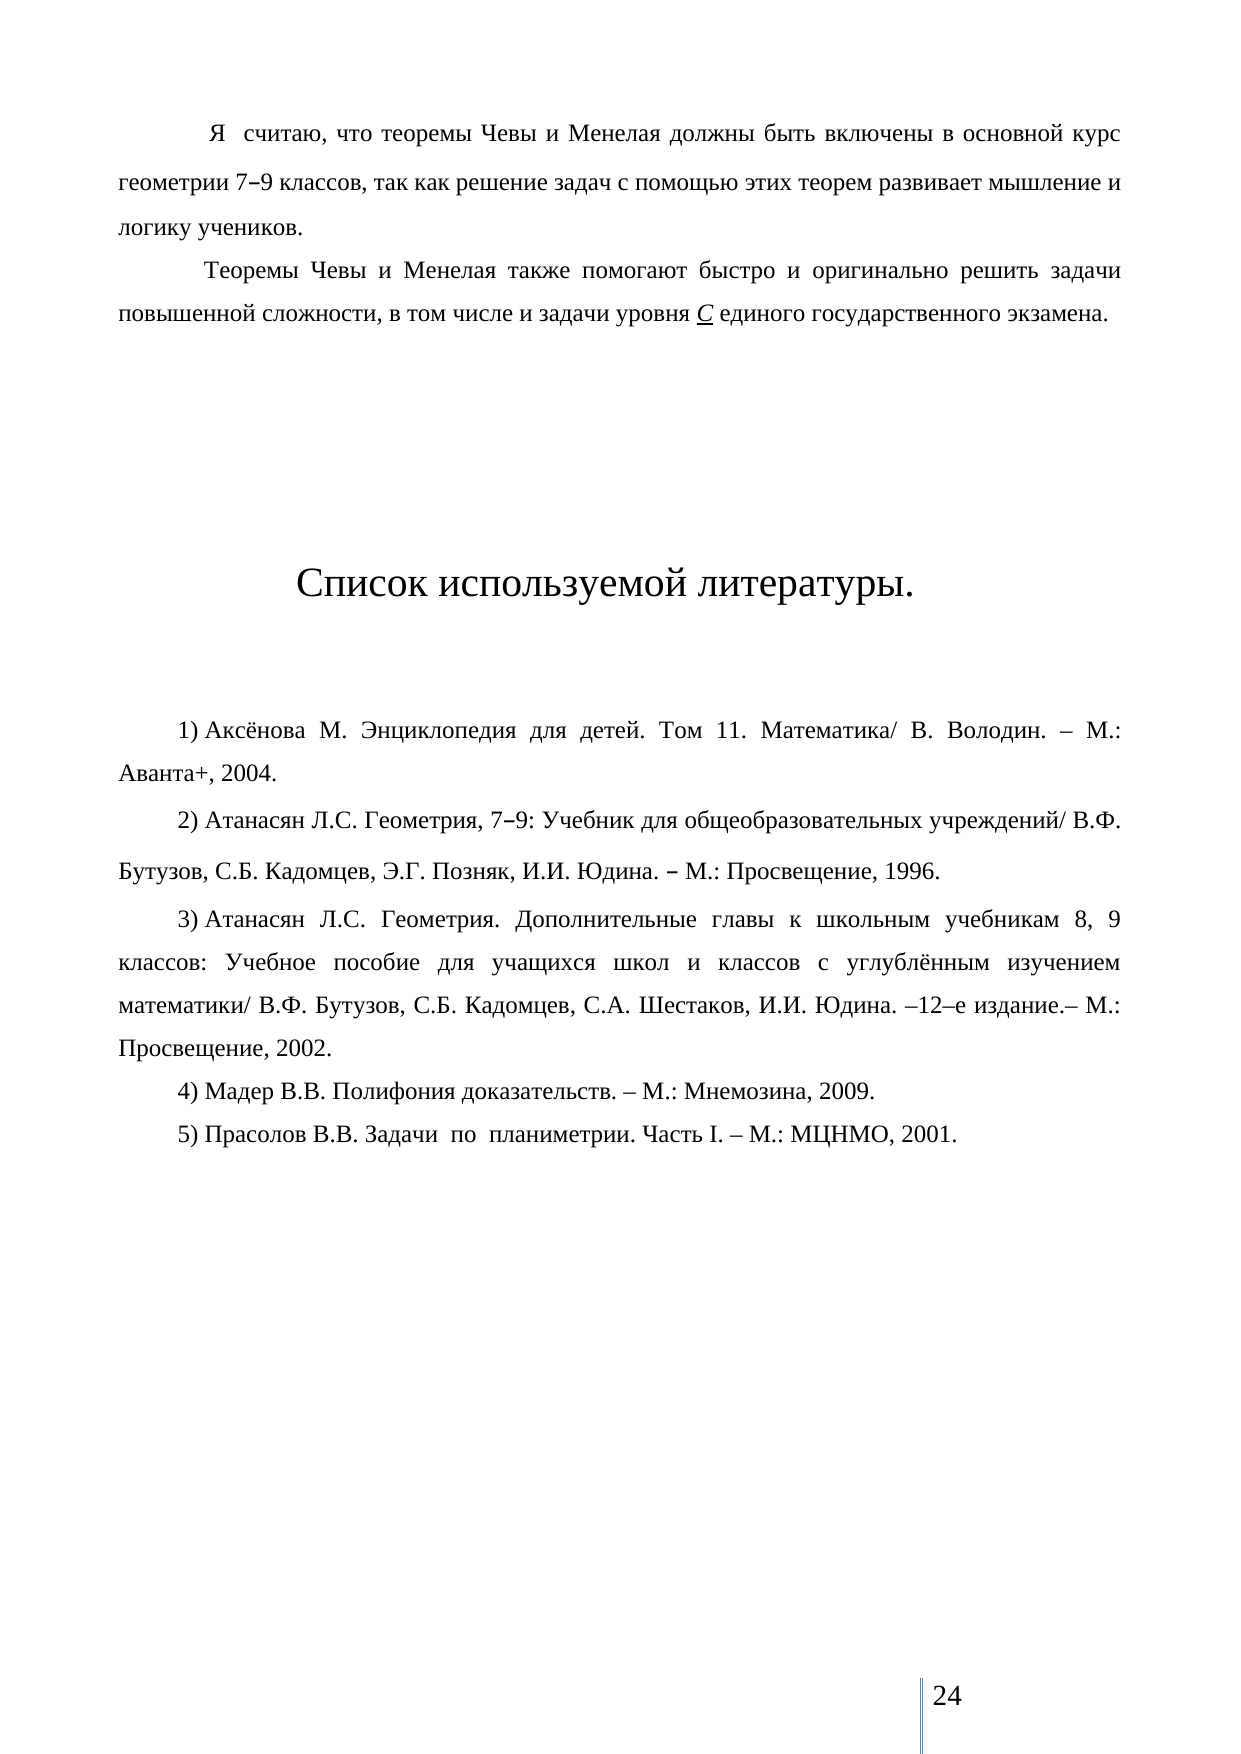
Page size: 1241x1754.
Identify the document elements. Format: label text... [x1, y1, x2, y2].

list Атанасян Л.С. Геометрия, 7–9: Учебник для общеобразовательных учреждений/ В.Ф. Бутузов, С.Б. Кадомцев, Э.Г. Позняк, И.И. Юдина. – М.: Просвещение, 1996. [118, 802, 1122, 887]
subtitle Список используемой литературы. [88, 557, 1122, 605]
text Теоремы Чевы и Менелая также помогают быстро и оригинально решить задачи повышенной сложности, в том числе и задачи уровня С единого государственного экзамена. [118, 255, 1122, 327]
list Прасолов В.В. Задачи по планиметрии. Часть I. – M.: МЦНМО, 2001. [118, 1119, 1122, 1148]
list Аксёнова М. Энциклопедия для детей. Том 11. Математика/ В. Володин. – М.: Аванта+, 2004. [118, 715, 1122, 787]
list Атанасян Л.С. Геометрия. Дополнительные главы к школьным учебникам 8, 9 классов: Учебное пособие для учащихся школ и классов с углублённым изучением математики/ В.Ф. Бутузов, С.Б. Кадомцев, С.А. Шестаков, И.И. Юдина. –12–е издание.– М.: Просвещение, 2002. [118, 904, 1122, 1062]
text Я считаю, что теоремы Чевы и Менелая должны быть включены в основной курс геометрии 7–9 классов, так как решение задач с помощью этих теорем развивает мышление и логику учеников. [118, 118, 1122, 241]
list Мадер В.В. Полифония доказательств. – М.: Мнемозина, 2009. [118, 1076, 1122, 1105]
